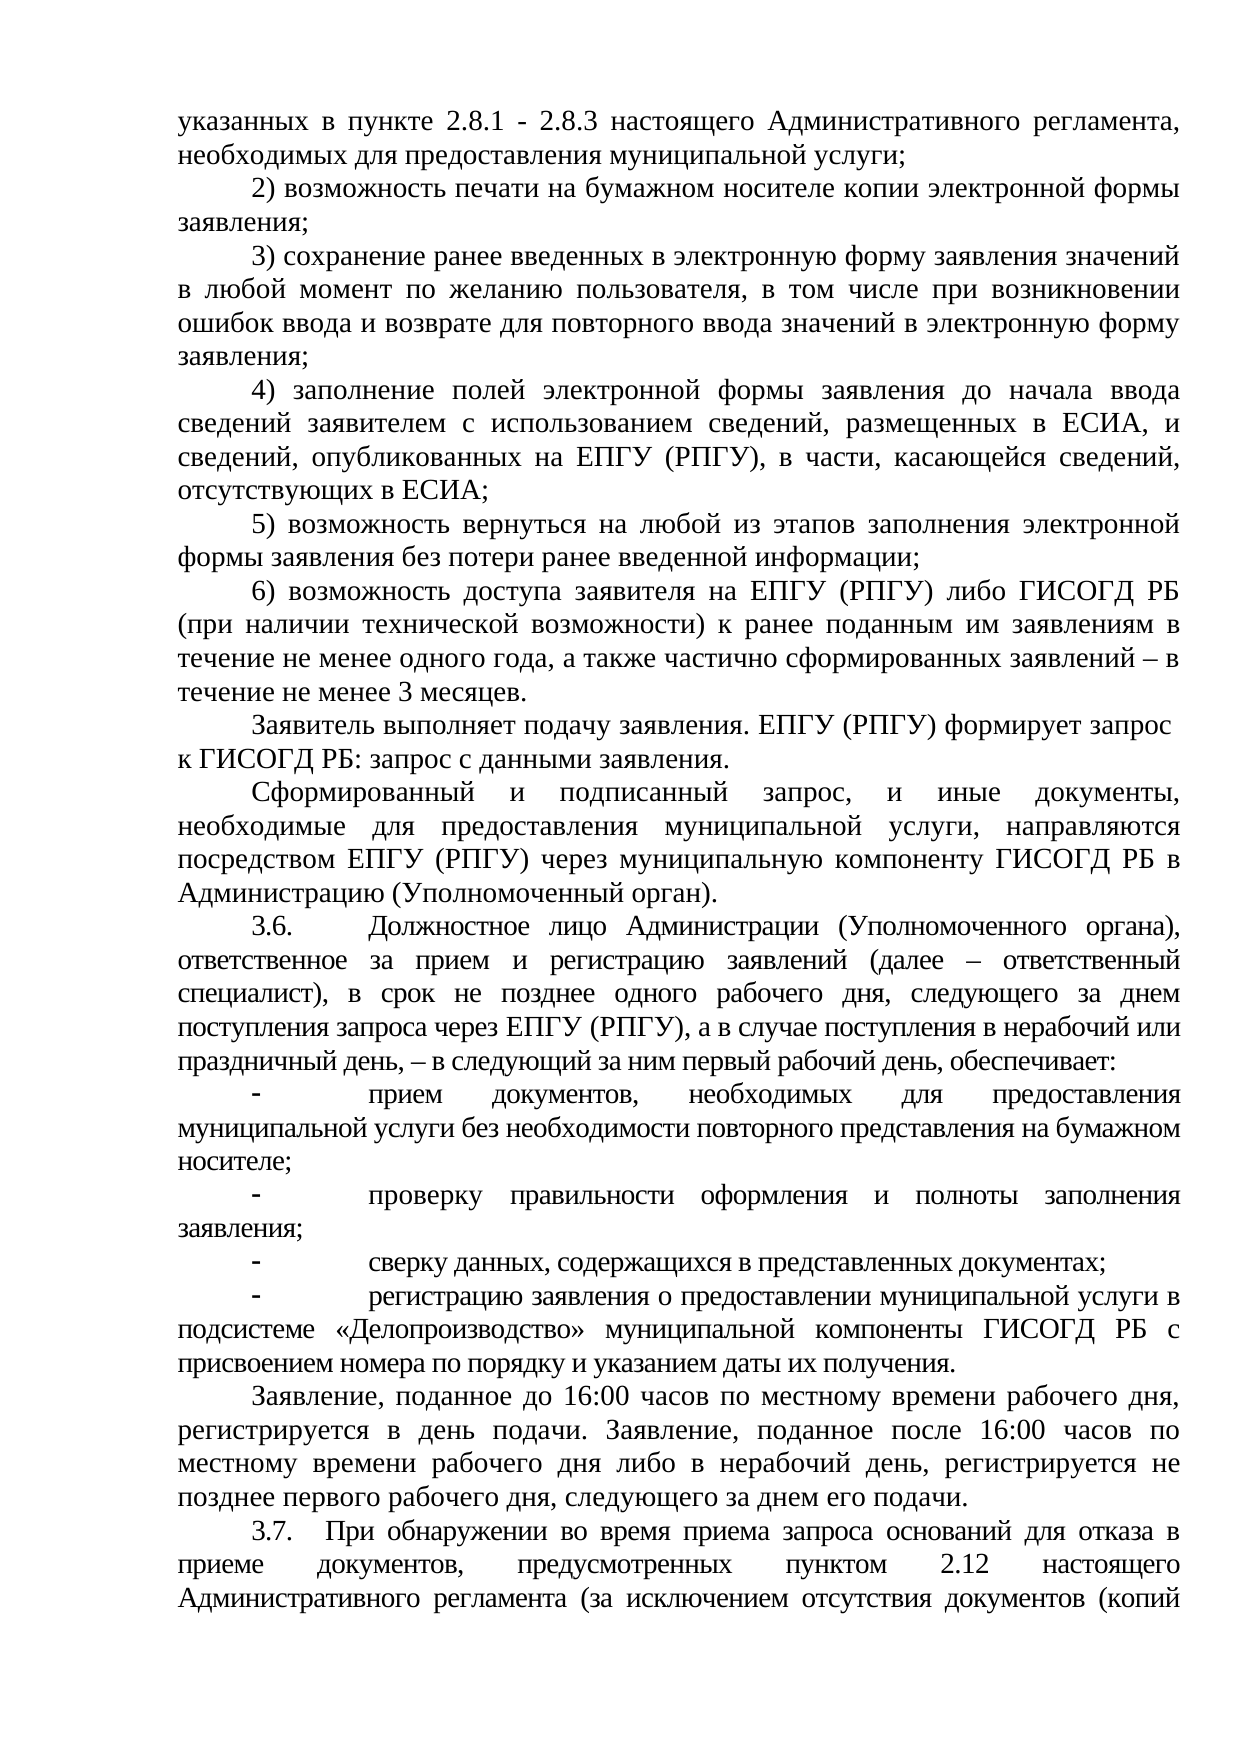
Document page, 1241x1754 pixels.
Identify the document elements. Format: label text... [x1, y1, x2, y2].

text Сформированный и подписанный запрос, и иные документы, необходимые для предоставления муниципальной услуги, направляются посредством ЕПГУ (РПГУ) через муниципальную компоненту ГИСОГД РБ в Администрацию (Уполномоченный орган). [177, 774, 1181, 908]
text 2) возможность печати на бумажном носителе копии электронной формы заявления; [177, 171, 1181, 238]
list Заявитель выполняет подачу заявления. ЕПГУ (РПГУ) формирует запрос к ГИСОГД РБ: запрос с данными заявления. [177, 707, 1181, 774]
list Должностное лицо Администрации (Уполномоченного органа), ответственное за прием и регистрацию заявлений (далее – ответственный специалист), в срок не позднее одного рабочего дня, следующего за днем поступления запроса через ЕПГУ (РПГУ), а в случае поступления в нерабочий или праздничный день, – в следующий за ним первый рабочий день, обеспечивает: [177, 908, 1181, 1076]
list прием документов, необходимых для предоставления муниципальной услуги без необходимости повторного представления на бумажном носителе; [177, 1076, 1181, 1177]
text 4) заполнение полей электронной формы заявления до начала ввода сведений заявителем с использованием сведений, размещенных в ЕСИА, и сведений, опубликованных на ЕПГУ (РПГУ), в части, касающейся сведений, отсутствующих в ЕСИА; [177, 372, 1181, 506]
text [177, 103, 1181, 171]
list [177, 1513, 1181, 1613]
text 3) сохранение ранее введенных в электронную форму заявления значений в любой момент по желанию пользователя, в том числе при возникновении ошибок ввода и возврате для повторного ввода значений в электронную форму заявления; [177, 238, 1181, 372]
list проверку правильности оформления и полноты заполнения заявления; [177, 1177, 1181, 1244]
text 5) возможность вернуться на любой из этапов заполнения электронной формы заявления без потери ранее введенной информации; [177, 506, 1181, 573]
list сверку данных, содержащихся в представленных документах; [177, 1244, 1181, 1278]
text Заявление, поданное до 16:00 часов по местному времени рабочего дня, регистрируется в день подачи. Заявление, поданное после 16:00 часов по местному времени рабочего дня либо в нерабочий день, регистрируется не позднее первого рабочего дня, следующего за днем его подачи. [177, 1378, 1181, 1513]
text 6) возможность доступа заявителя на ЕПГУ (РПГУ) либо ГИСОГД РБ (при наличии технической возможности) к ранее поданным им заявлениям в течение не менее одного года, а также частично сформированных заявлений – в течение не менее 3 месяцев. [177, 573, 1181, 707]
list регистрацию заявления о предоставлении муниципальной услуги в подсистеме «Делопроизводство» муниципальной компоненты ГИСОГД РБ с присвоением номера по порядку и указанием даты их получения. [177, 1278, 1181, 1378]
